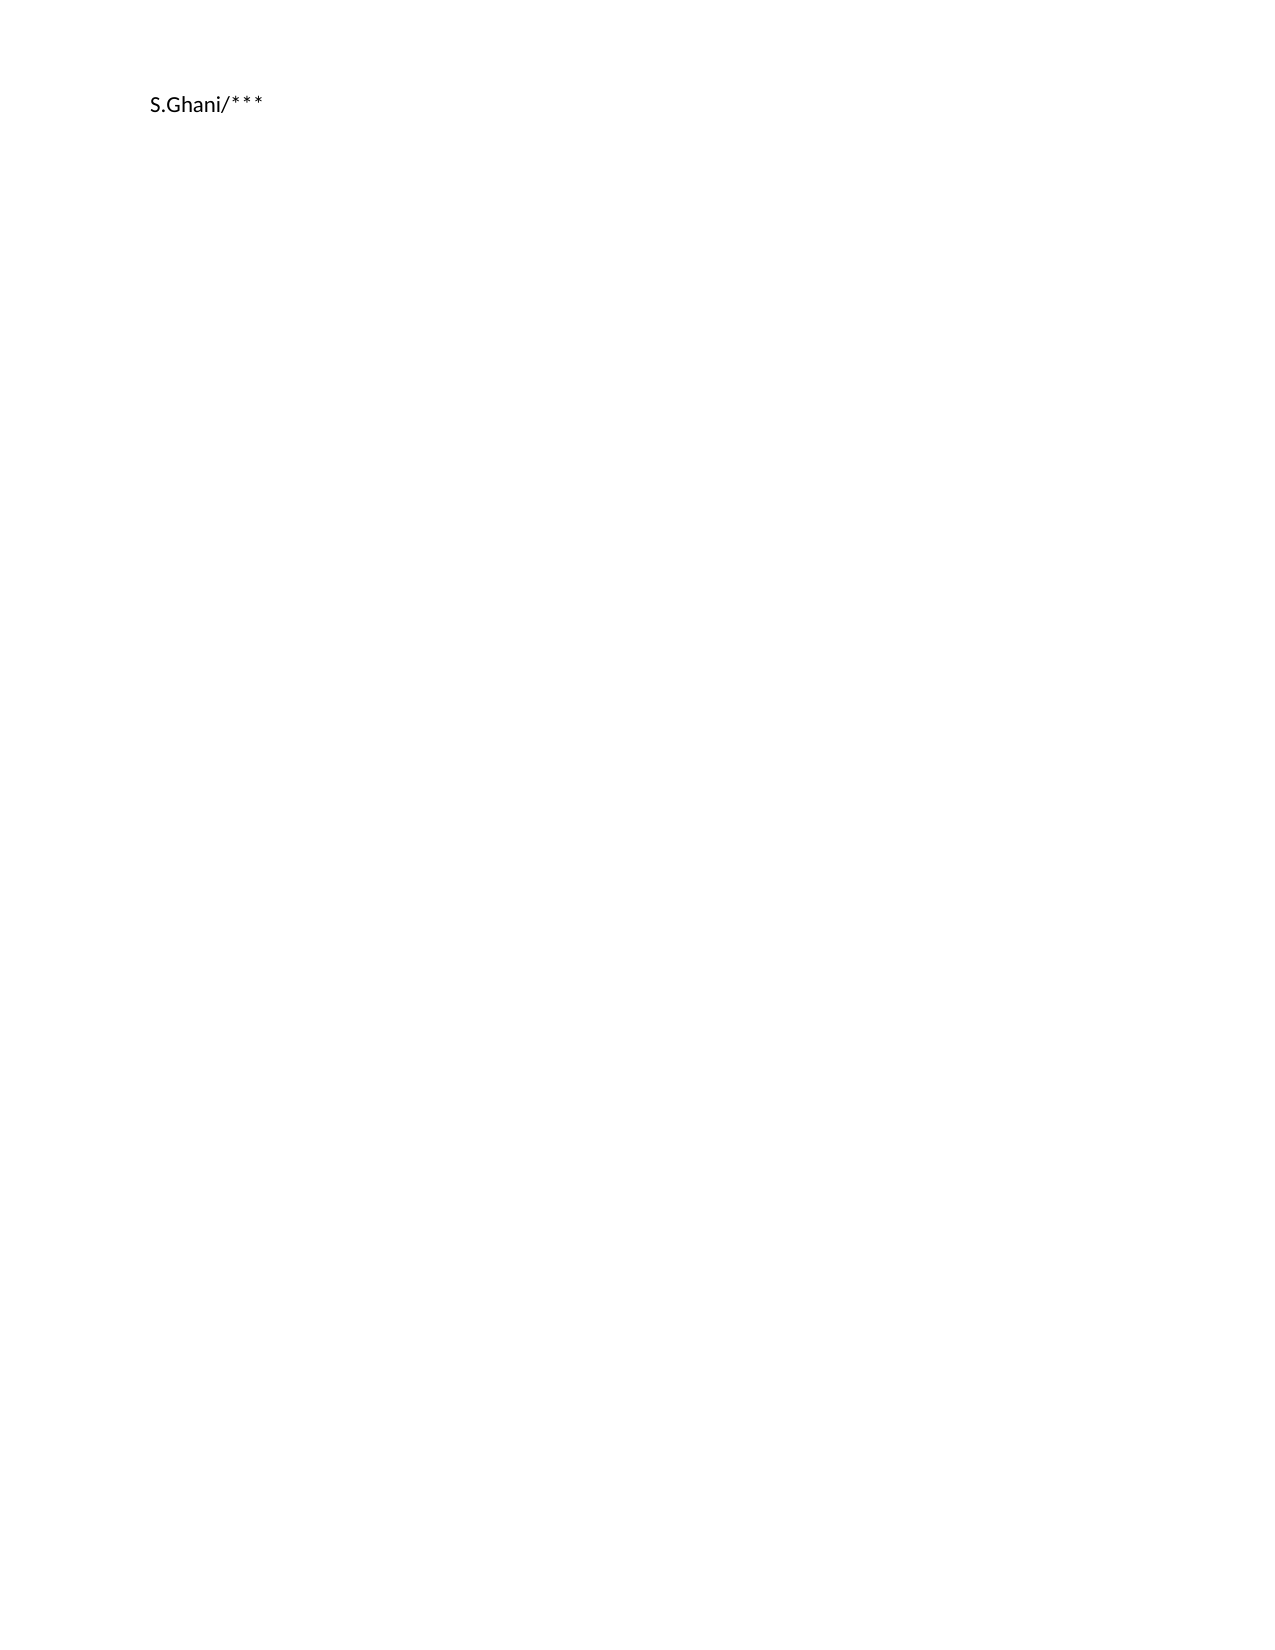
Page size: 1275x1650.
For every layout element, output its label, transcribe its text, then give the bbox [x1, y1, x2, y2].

text S.Ghani/*** [150, 90, 1125, 118]
